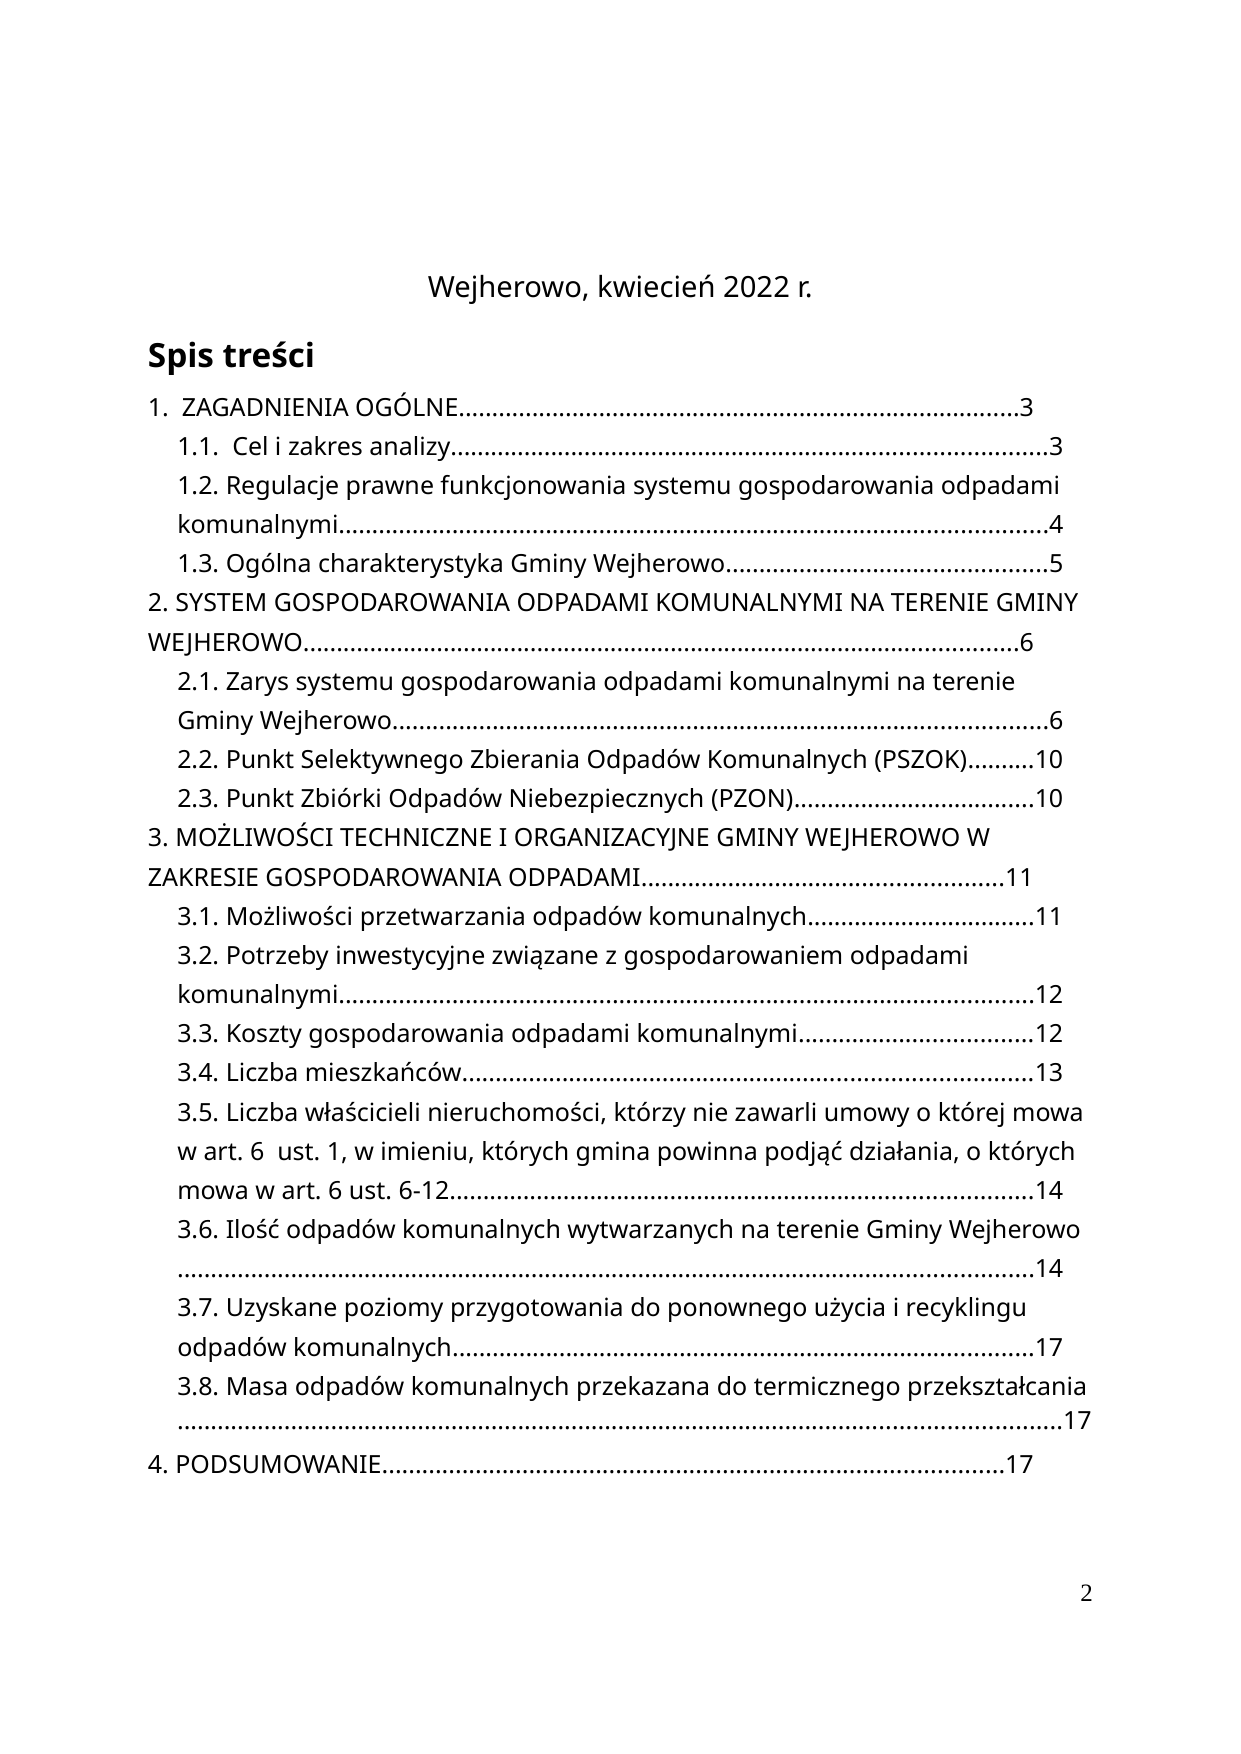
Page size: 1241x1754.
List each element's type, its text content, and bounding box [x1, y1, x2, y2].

text 3.3. Koszty gospodarowania odpadami komunalnymi 12 [177, 1016, 1093, 1050]
text 1.2. Regulacje prawne funkcjonowania systemu gospodarowania odpadami komunalnymi 4 [177, 468, 1093, 541]
text 2.1. Zarys systemu gospodarowania odpadami komunalnymi na terenie Gminy Wejherowo 6 [177, 663, 1093, 737]
text Spis treści [148, 331, 1093, 377]
text 3.8. Masa odpadów komunalnych przekazana do termicznego przekształcania 17 [177, 1368, 1093, 1437]
text 3. MOŻLIWOŚCI TECHNICZNE I ORGANIZACYJNE GMINY WEJHEROWO W ZAKRESIE GOSPODAROWANIA ODPADAMI 11 [148, 820, 1093, 893]
text 3.7. Uzyskane poziomy przygotowania do ponownego użycia i recyklingu odpadów komunalnych 17 [177, 1290, 1093, 1363]
text 1. ZAGADNIENIA OGÓLNE 3 [148, 389, 1093, 423]
text 3.1. Możliwości przetwarzania odpadów komunalnych 11 [177, 898, 1093, 932]
text 3.2. Potrzeby inwestycyjne związane z gospodarowaniem odpadami komunalnymi 12 [177, 938, 1093, 1011]
text 1.3. Ogólna charakterystyka Gminy Wejherowo 5 [177, 546, 1093, 580]
text 3.5. Liczba właścicieli nieruchomości, którzy nie zawarli umowy o której mowa w art. 6 ust. 1, w imieniu, których gmina powinna podjąć działania, o których mowa w art. 6 ust. 6-12 14 [177, 1094, 1093, 1207]
text Wejherowo, kwiecień 2022 r. [148, 267, 1093, 306]
text 2.2. Punkt Selektywnego Zbierania Odpadów Komunalnych (PSZOK) 10 [177, 742, 1093, 776]
text 3.4. Liczba mieszkańców 13 [177, 1055, 1093, 1089]
text 2. SYSTEM GOSPODAROWANIA ODPADAMI KOMUNALNYMI NA TERENIE GMINY WEJHEROWO 6 [148, 585, 1093, 658]
text 2.3. Punkt Zbiórki Odpadów Niebezpiecznych (PZON) 10 [177, 781, 1093, 815]
text 4. PODSUMOWANIE 17 [148, 1447, 1093, 1481]
text 3.6. Ilość odpadów komunalnych wytwarzanych na terenie Gminy Wejherowo 14 [177, 1212, 1093, 1285]
text 1.1. Cel i zakres analizy 3 [177, 428, 1093, 462]
